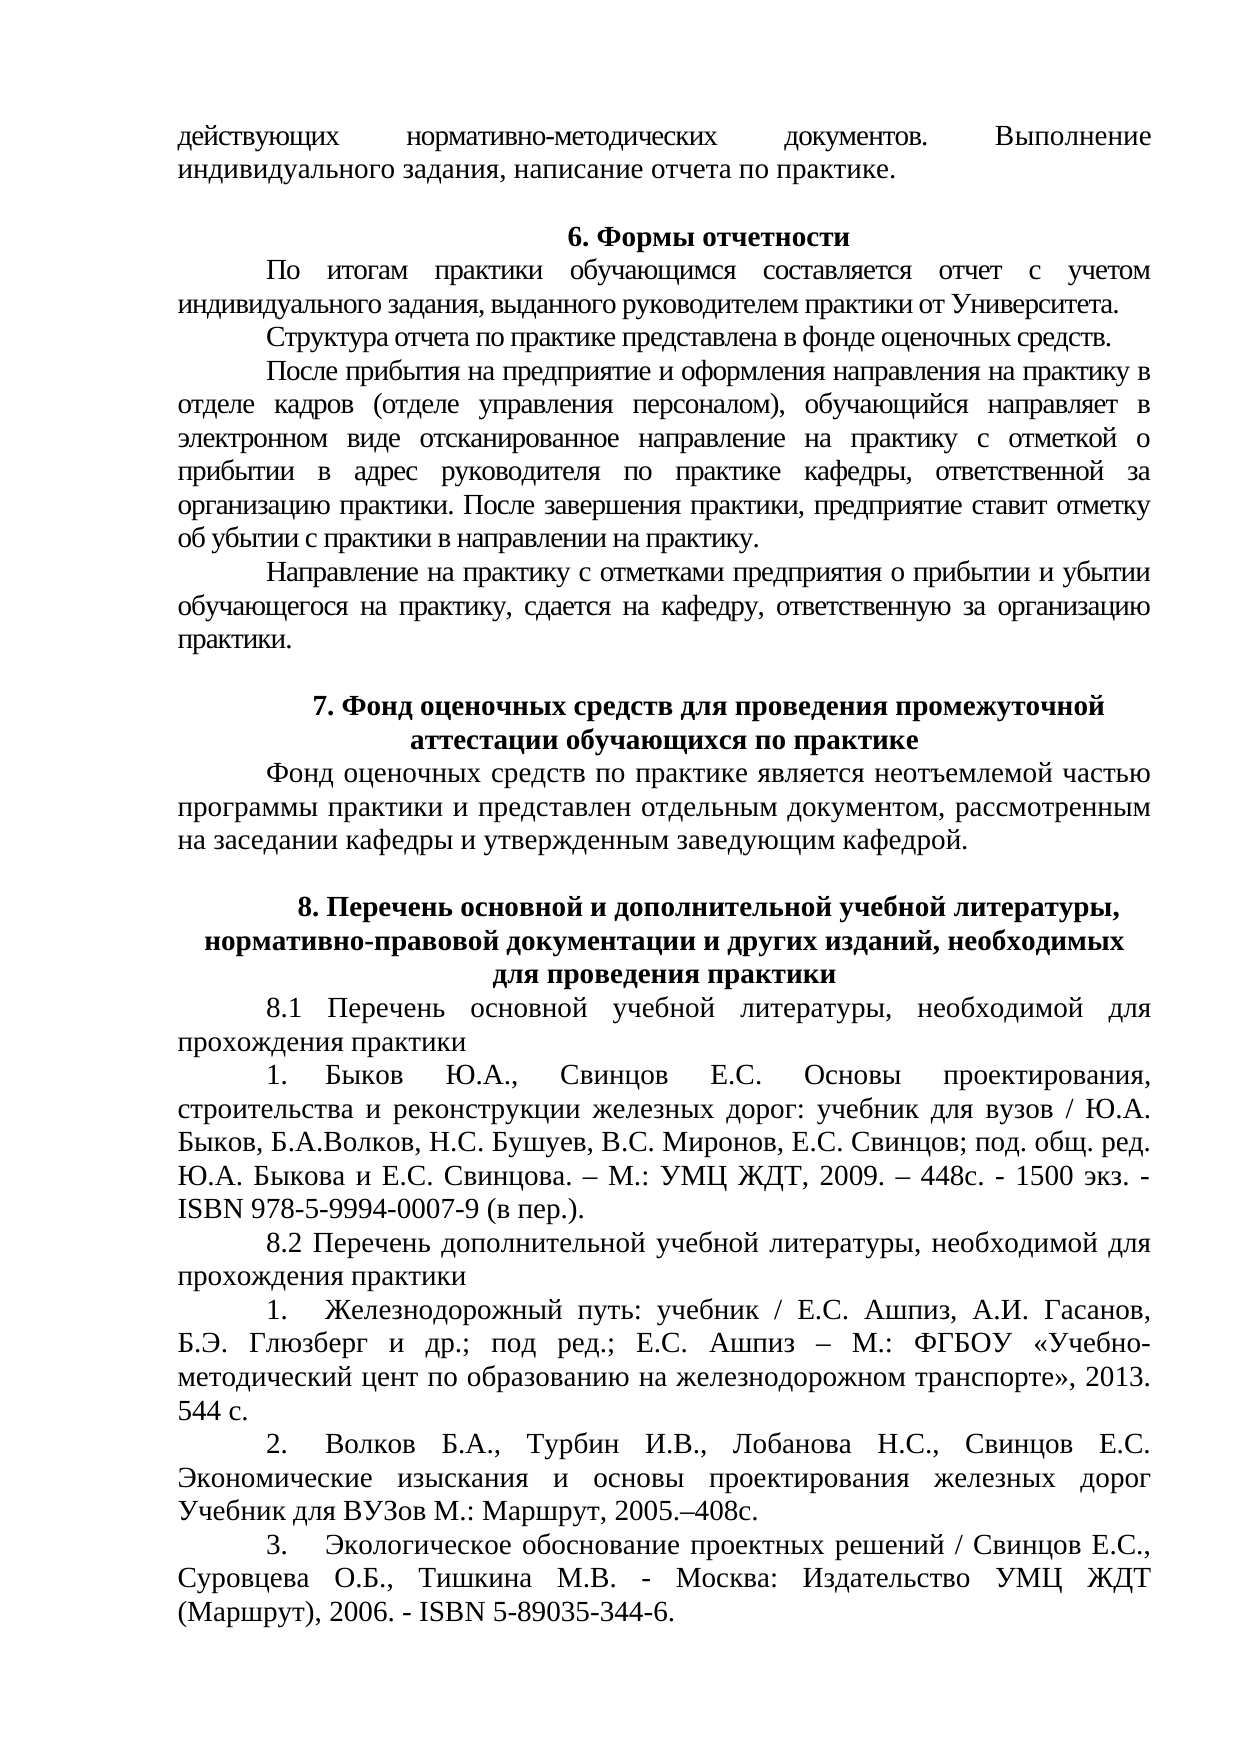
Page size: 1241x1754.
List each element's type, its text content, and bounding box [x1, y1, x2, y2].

list Железнодорожный путь: учебник / Е.С. Ашпиз, А.И. Гасанов, Б.Э. Глюзберг и др.; под ред.; Е.С. Ашпиз – М.: ФГБОУ «Учебно-методический цент по образованию на железнодорожном транспорте», 2013. 544 с. [177, 1292, 1152, 1426]
list Быков Ю.А., Свинцов Е.С. Основы проектирования, строительства и реконструкции железных дорог: учебник для вузов / Ю.А. Быков, Б.А.Волков, Н.С. Бушуев, В.С. Миронов, Е.С. Свинцов; под. общ. ред. Ю.А. Быкова и Е.С. Свинцова. – М.: УМЦ ЖДТ, 2009. – 448с. - 1500 экз. - ISBN 978-5-9994-0007-9 (в пер.). [177, 1057, 1152, 1225]
list Волков Б.А., Турбин И.В., Лобанова Н.С., Свинцов Е.С. Экономические изыскания и основы проектирования железных дорог Учебник для ВУЗов М.: Маршрут, 2005.–408с. [177, 1426, 1152, 1527]
text 8. Перечень основной и дополнительной учебной литературы, нормативно-правовой документации и других изданий, необходимых для проведения практики [177, 889, 1152, 990]
text 6. Формы отчетности [177, 219, 1152, 252]
text Направление на практику с отметками предприятия о прибытии и убытии обучающегося на практику, сдается на кафедру, ответственную за организацию практики. [177, 554, 1152, 655]
text 8.2 Перечень дополнительной учебной литературы, необходимой для прохождения практики [177, 1225, 1152, 1292]
text Структура отчета по практике представлена в фонде оценочных средств. [177, 319, 1152, 353]
text 8.1 Перечень основной учебной литературы, необходимой для прохождения практики [177, 990, 1152, 1057]
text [177, 118, 1152, 185]
text Фонд оценочных средств по практике является неотъемлемой частью программы практики и представлен отдельным документом, рассмотренным на заседании кафедры и утвержденным заведующим кафедрой. [177, 755, 1152, 856]
list Экологическое обоснование проектных решений / Свинцов Е.С., Суровцева О.Б., Тишкина М.В. - Москва: Издательство УМЦ ЖДТ (Маршрут), 2006. - ISBN 5-89035-344-6. [177, 1527, 1152, 1627]
text По итогам практики обучающимся составляется отчет с учетом индивидуального задания, выданного руководителем практики от Университета. [177, 252, 1152, 319]
text 7. Фонд оценочных средств для проведения промежуточной аттестации обучающихся по практике [177, 688, 1152, 755]
text После прибытия на предприятие и оформления направления на практику в отделе кадров (отделе управления персоналом), обучающийся направляет в электронном виде отсканированное направление на практику с отметкой о прибытии в адрес руководителя по практике кафедры, ответственной за организацию практики. После завершения практики, предприятие ставит отметку об убытии с практики в направлении на практику. [177, 353, 1152, 554]
